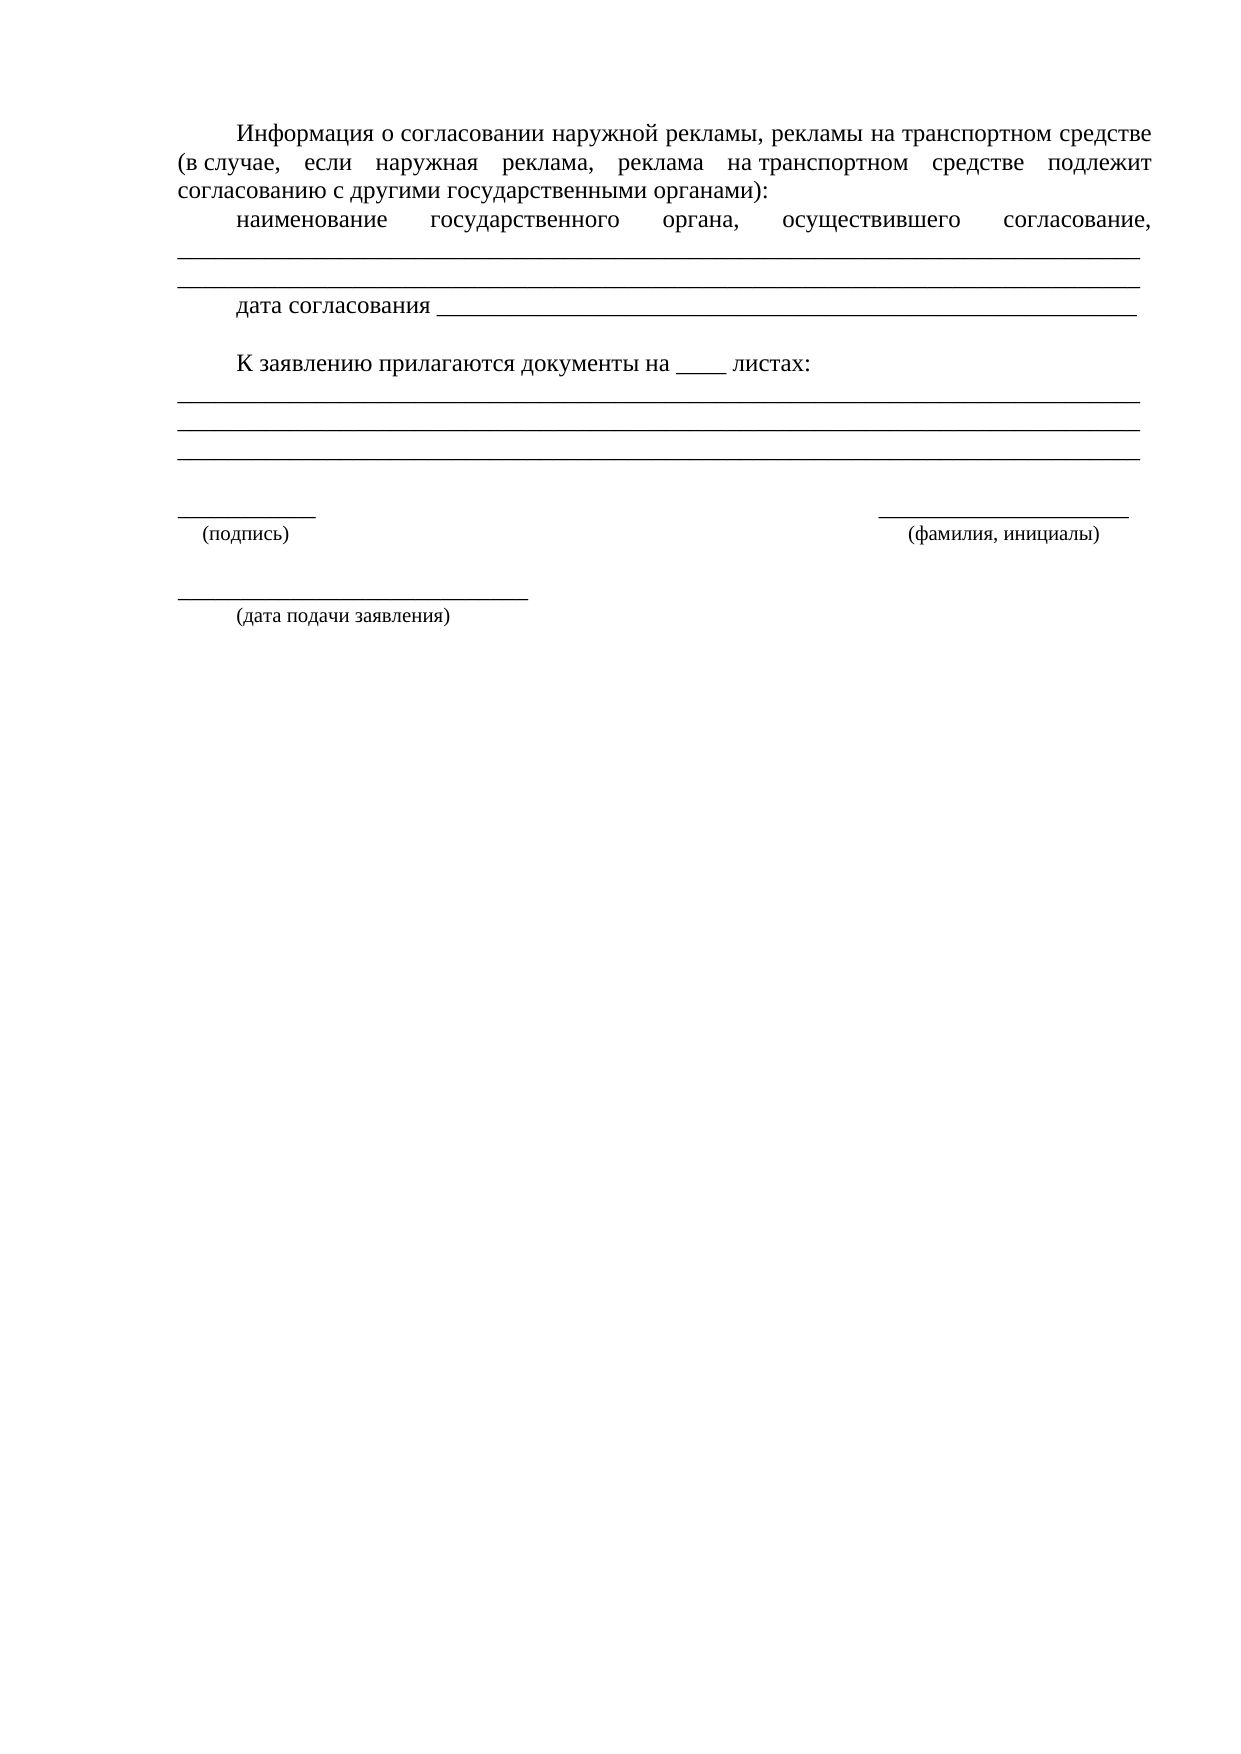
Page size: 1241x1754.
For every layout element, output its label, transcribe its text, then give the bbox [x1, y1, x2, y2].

text _____________________________________________________________________________ [177, 406, 1152, 434]
text дата согласования ________________________________________________________ [177, 291, 1152, 319]
table_cell (фамилия, инициалы) [856, 521, 1152, 546]
table_header ___________ [177, 492, 856, 521]
table_cell (дата подачи заявления) [177, 603, 1152, 628]
text _____________________________________________________________________________ [177, 377, 1152, 406]
table_header ____________________ [856, 492, 1152, 521]
table_header ____________________________ [177, 574, 1152, 603]
text _____________________________________________________________________________ [177, 262, 1152, 291]
text _____________________________________________________________________________ [177, 434, 1152, 463]
text Информация о согласовании наружной рекламы, рекламы на транспортном средстве (в случае, если наружная реклама, реклама на транспортном средстве подлежит согласованию с другими государственными органами): [177, 118, 1152, 204]
text К заявлению прилагаются документы на ____ листах: [177, 348, 1152, 377]
text наименование государственного органа, осуществившего согласование, _____________________________________________________________________________ [177, 204, 1152, 262]
table_cell (подпись) [177, 521, 856, 546]
